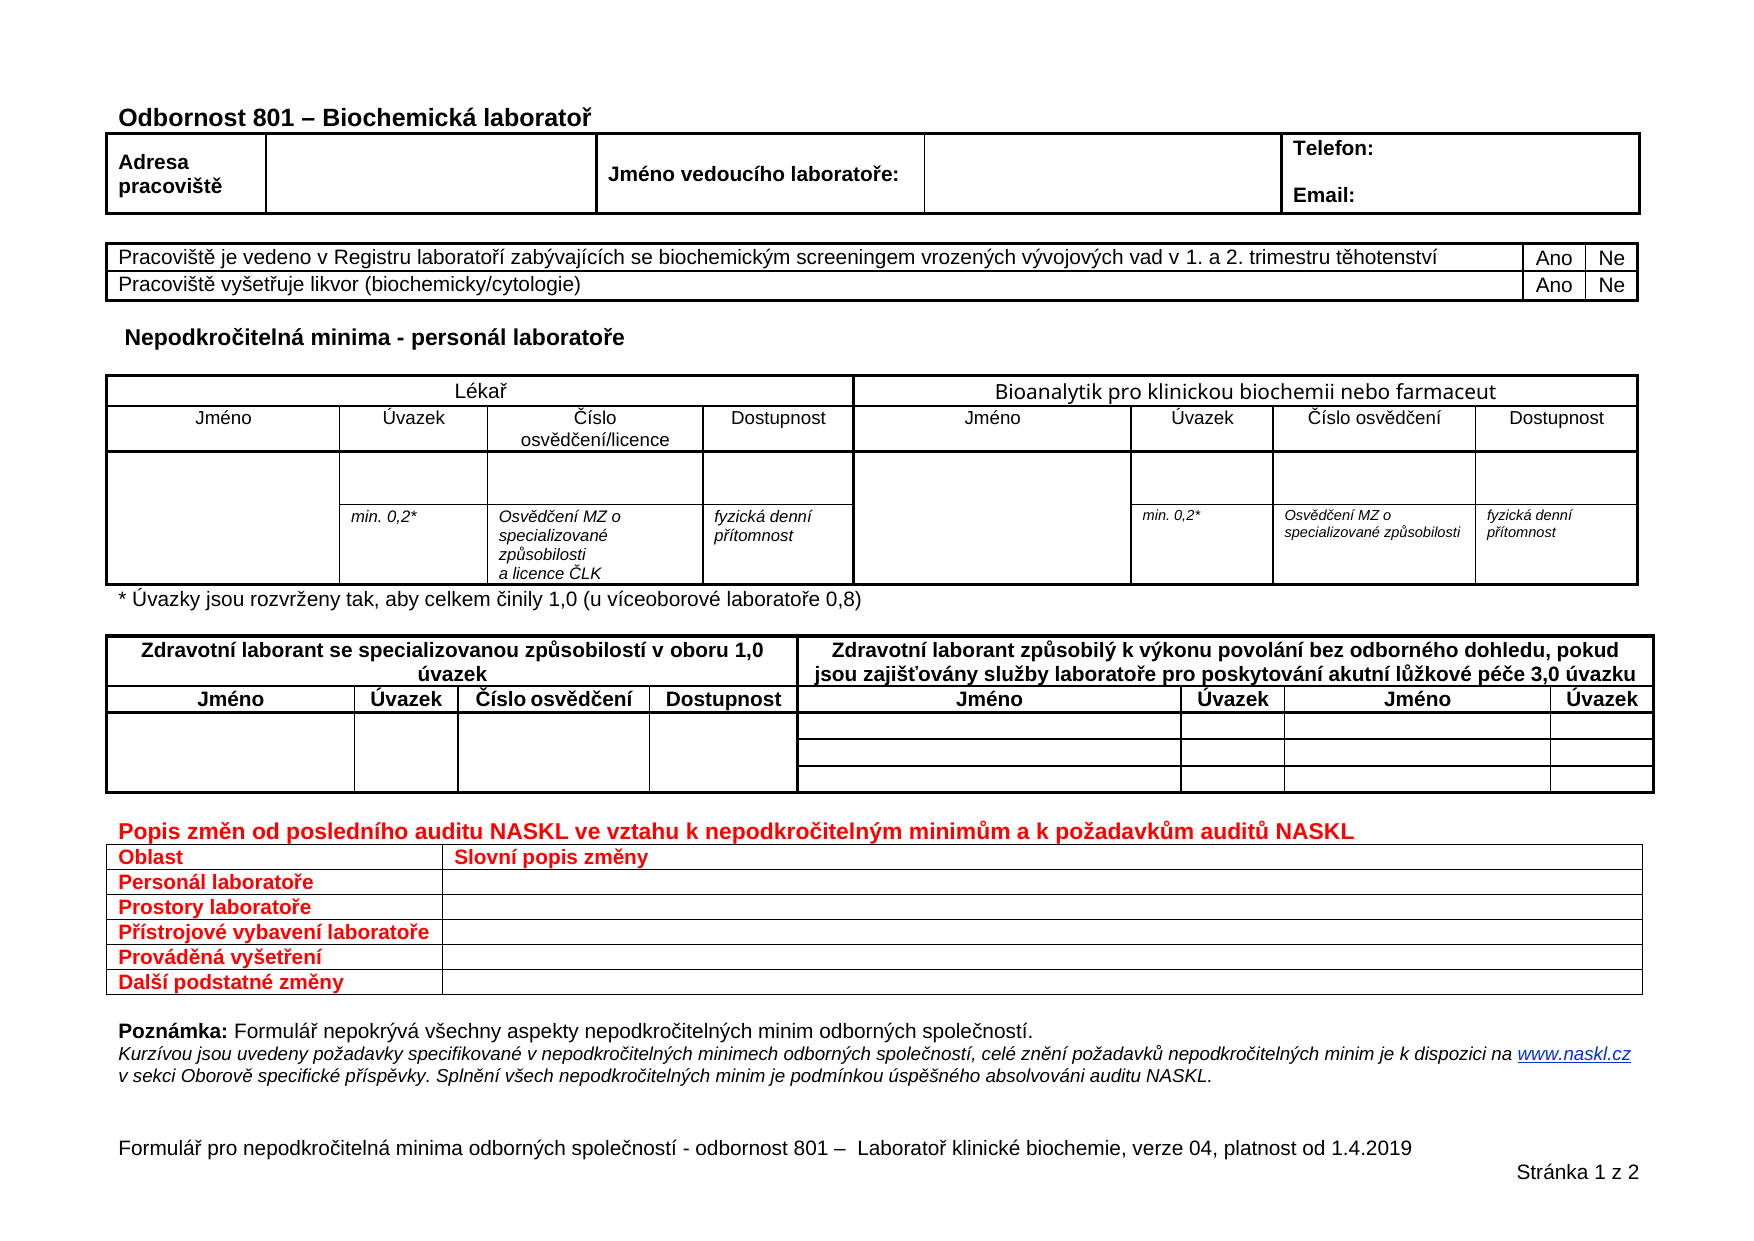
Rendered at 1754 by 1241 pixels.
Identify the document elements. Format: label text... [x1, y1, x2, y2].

table_cell Jméno [1285, 687, 1550, 711]
table_header Lékař [108, 377, 852, 405]
table_cell [799, 740, 1180, 765]
table_cell [108, 453, 339, 583]
text Nepodkročitelná minima - personál laboratoře [118, 323, 1639, 350]
table_cell Osvědčení MZ o specializované způsobilosti a licence ČLK [488, 505, 702, 583]
table_cell fyzická denní přítomnost [1476, 505, 1636, 583]
table_cell [1274, 453, 1475, 503]
table_cell [855, 453, 1130, 583]
table_cell Úvazek [1182, 687, 1284, 711]
table_header Oblast [107, 845, 442, 869]
table_cell [443, 870, 1642, 894]
table_cell Úvazek [1132, 407, 1272, 450]
table_cell [1551, 740, 1652, 765]
table_cell Ne [1586, 272, 1636, 299]
table_header Adresa pracoviště [108, 135, 265, 212]
table_cell Dostupnost [704, 407, 852, 450]
table_cell Jméno [855, 407, 1130, 450]
table_cell [1551, 767, 1652, 791]
table_cell [1285, 714, 1550, 738]
table_cell [799, 767, 1180, 791]
table_cell [443, 895, 1642, 919]
table_cell [459, 714, 649, 791]
text Poznámka: Formulář nepokrývá všechny aspekty nepodkročitelných minim odborných společností. [118, 1019, 1639, 1043]
table_cell min. 0,2* [340, 505, 487, 583]
table_cell [1182, 767, 1284, 791]
table_cell Osvědčení MZ o specializované způsobilosti [1274, 505, 1475, 583]
table_cell [1285, 767, 1550, 791]
table_cell [1476, 453, 1636, 503]
table_cell Pracoviště vyšetřuje likvor (biochemicky/cytologie) [108, 272, 1522, 299]
table_cell Další podstatné změny [107, 970, 442, 994]
table_cell Číslo osvědčení [459, 687, 649, 711]
table_cell [443, 920, 1642, 944]
table_cell Přístrojové vybavení laboratoře [107, 920, 442, 944]
table_cell [355, 714, 457, 791]
table_header [925, 135, 1280, 212]
table_cell [488, 453, 702, 503]
table_cell Dostupnost [1476, 407, 1636, 450]
table_header Ne [1586, 245, 1636, 270]
table_header Jméno vedoucího laboratoře: [598, 135, 924, 212]
table_cell fyzická denní přítomnost [704, 505, 852, 583]
table_header Bioanalytik pro klinickou biochemii nebo farmaceut [855, 377, 1636, 405]
table_header Pracoviště je vedeno v Registru laboratoří zabývajících se biochemickým screeningem vrozených vývojových vad v 1. a 2. trimestru těhotenství [108, 245, 1522, 270]
table_cell min. 0,2* [1132, 505, 1272, 583]
text Odbornost 801 – Biochemická laboratoř [118, 103, 1639, 132]
table_cell Jméno [799, 687, 1180, 711]
table_cell [1182, 740, 1284, 765]
table_cell [1285, 740, 1550, 765]
table_cell Číslo osvědčení/licence [488, 407, 702, 450]
table_cell Prostory laboratoře [107, 895, 442, 919]
table_header Zdravotní laborant způsobilý k výkonu povolání bez odborného dohledu, pokud jsou zajišťovány služby laboratoře pro poskytování akutní lůžkové péče 3,0 úvazku [799, 638, 1652, 685]
text Kurzívou jsou uvedeny požadavky specifikované v nepodkročitelných minimech odborných společností, celé znění požadavků nepodkročitelných minim je k dispozici na www.naskl.cz v sekci Oborově specifické příspěvky. Splnění všech nepodkročitelných minim je podmínkou úspěšného absolvováni auditu NASKL. [118, 1043, 1639, 1086]
table_cell Dostupnost [650, 687, 796, 711]
table_header [267, 135, 595, 212]
table_cell [443, 945, 1642, 969]
table_header Telefon: Email: [1283, 135, 1638, 212]
table_cell Prováděná vyšetření [107, 945, 442, 969]
table_cell [704, 453, 852, 503]
table_cell Jméno [108, 687, 354, 711]
table_cell Úvazek [340, 407, 487, 450]
table_cell Číslo osvědčení [1274, 407, 1475, 450]
table_cell [1132, 453, 1272, 503]
text * Úvazky jsou rozvrženy tak, aby celkem činily 1,0 (u víceoborové laboratoře 0,8) [118, 586, 1639, 610]
text Popis změn od posledního auditu NASKL ve vztahu k nepodkročitelným minimům a k požadavkům auditů NASKL [118, 818, 1639, 844]
table_cell Ano [1524, 272, 1585, 299]
table_cell Úvazek [355, 687, 457, 711]
table_header Zdravotní laborant se specializovanou způsobilostí v oboru 1,0 úvazek [108, 638, 796, 685]
table_cell [1551, 714, 1652, 738]
table_cell Personál laboratoře [107, 870, 442, 894]
table_cell [1182, 714, 1284, 738]
table_cell [340, 453, 487, 503]
table_header Ano [1524, 245, 1585, 270]
table_cell [443, 970, 1642, 994]
table_cell [108, 714, 354, 791]
table_cell [799, 714, 1180, 738]
table_cell Úvazek [1551, 687, 1652, 711]
table_cell Jméno [108, 407, 339, 450]
table_header Slovní popis změny [443, 845, 1642, 869]
table_cell [650, 714, 796, 791]
